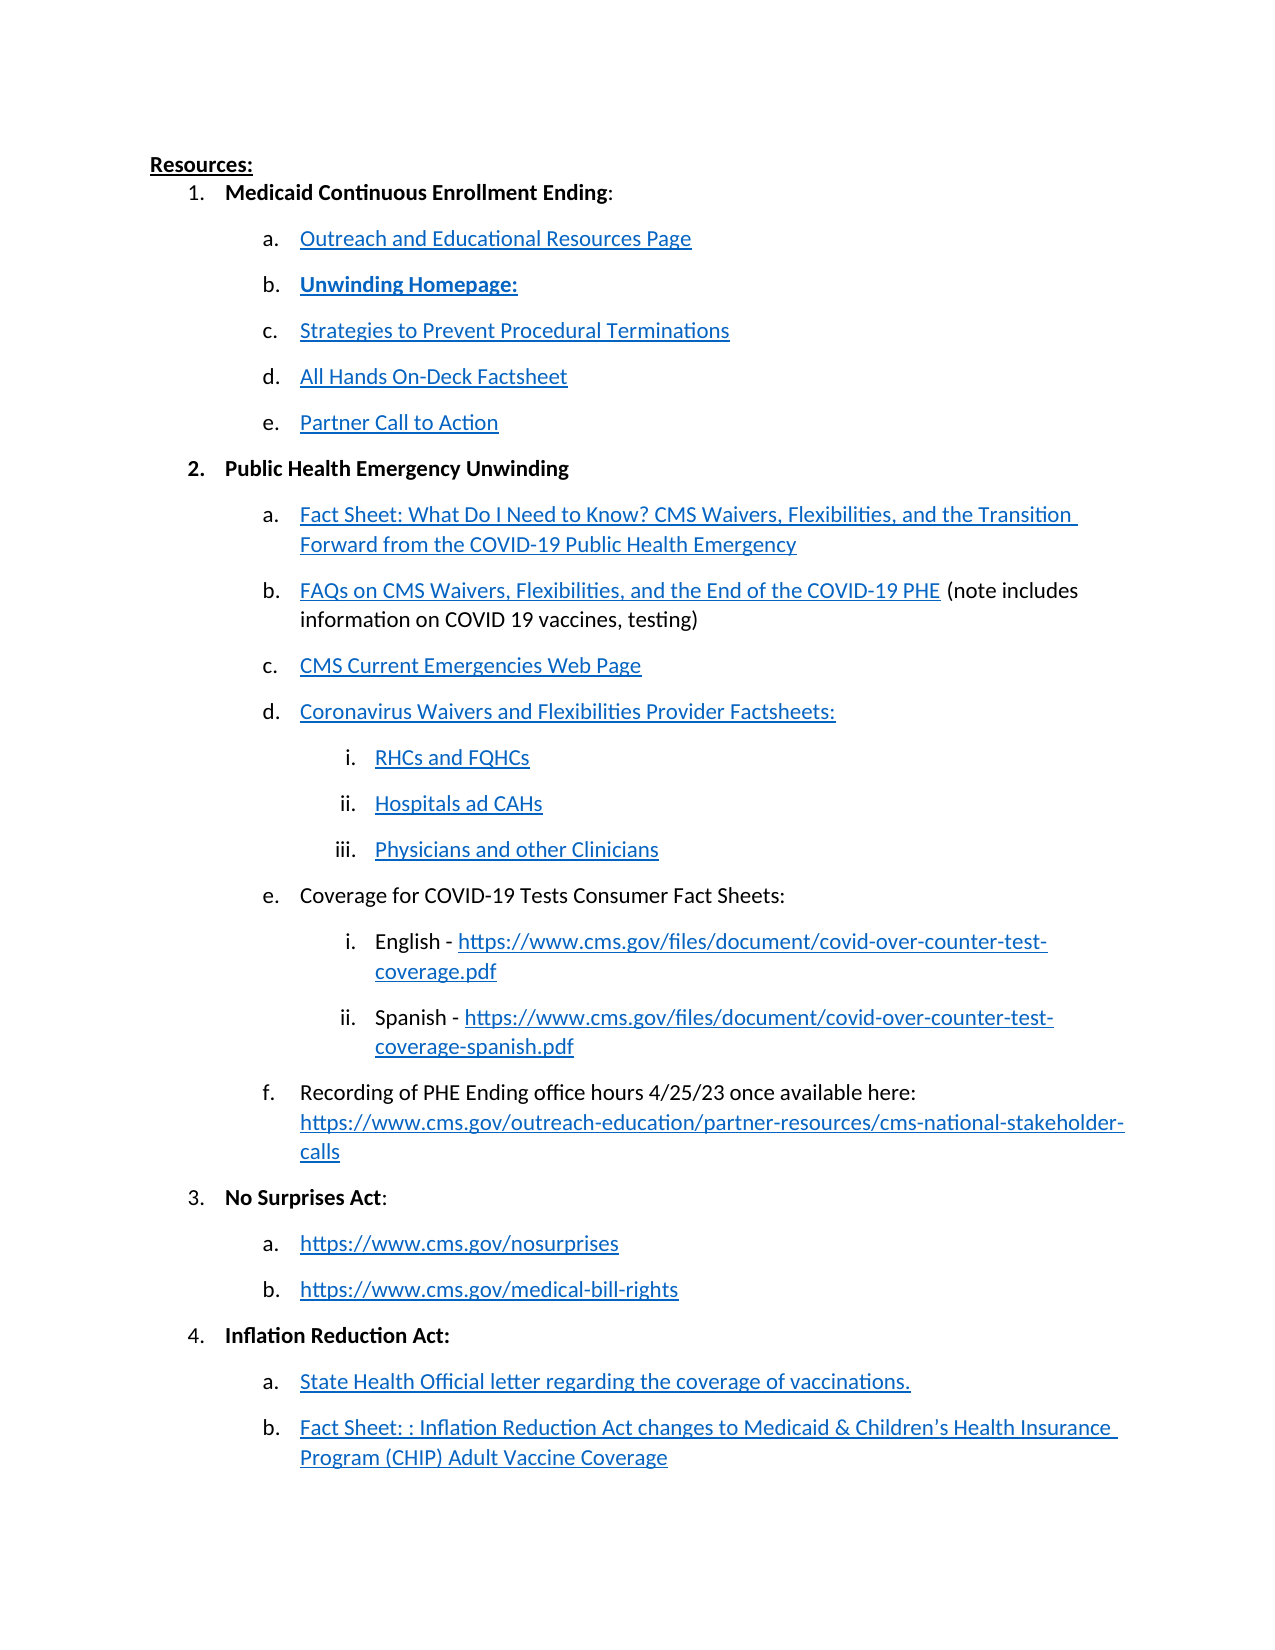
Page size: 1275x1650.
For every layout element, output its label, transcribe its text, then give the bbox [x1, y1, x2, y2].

list Physicians and other Clinicians [356, 835, 1125, 863]
list Inflation Reduction Act: [187, 1321, 1125, 1349]
list English - https://www.cms.gov/files/document/covid-over-counter-test-coverage.pdf [356, 927, 1125, 985]
list RHCs and FQHCs [356, 743, 1125, 771]
list State Health Official letter regarding the coverage of vaccinations. [262, 1367, 1125, 1395]
list FAQs on CMS Waivers, Flexibilities, and the End of the COVID-19 PHE (note includes information on COVID 19 vaccines, testing) [262, 576, 1125, 633]
list Coverage for COVID-19 Tests Consumer Fact Sheets: [262, 881, 1125, 909]
list Fact Sheet: What Do I Need to Know? CMS Waivers, Flexibilities, and the Transition Forward from the COVID-19 Public Health Emergency [262, 500, 1125, 558]
list Unwinding Homepage: [262, 270, 1125, 298]
list Fact Sheet: : Inflation Reduction Act changes to Medicaid & Children’s Health Insurance Program (CHIP) Adult Vaccine Coverage [262, 1413, 1125, 1471]
list Strategies to Prevent Procedural Terminations [262, 316, 1125, 344]
list Medicaid Continuous Enrollment Ending: [187, 178, 1125, 206]
list Coronavirus Waivers and Flexibilities Provider Factsheets: [262, 697, 1125, 725]
list Recording of PHE Ending office hours 4/25/23 once available here: https://www.cms.gov/outreach-education/partner-resources/cms-national-stakeholder-calls [262, 1078, 1125, 1165]
list https://www.cms.gov/medical-bill-rights [262, 1275, 1125, 1303]
list Public Health Emergency Unwinding [187, 454, 1125, 482]
list Outreach and Educational Resources Page [262, 224, 1125, 252]
list Spanish - https://www.cms.gov/files/document/covid-over-counter-test-coverage-spanish.pdf [356, 1003, 1125, 1060]
list CMS Current Emergencies Web Page [262, 651, 1125, 679]
text Resources: [150, 150, 1125, 178]
list Partner Call to Action [262, 408, 1125, 436]
list No Surprises Act: [187, 1183, 1125, 1211]
list All Hands On-Deck Factsheet [262, 362, 1125, 390]
list Hospitals ad CAHs [356, 789, 1125, 817]
list https://www.cms.gov/nosurprises [262, 1229, 1125, 1257]
